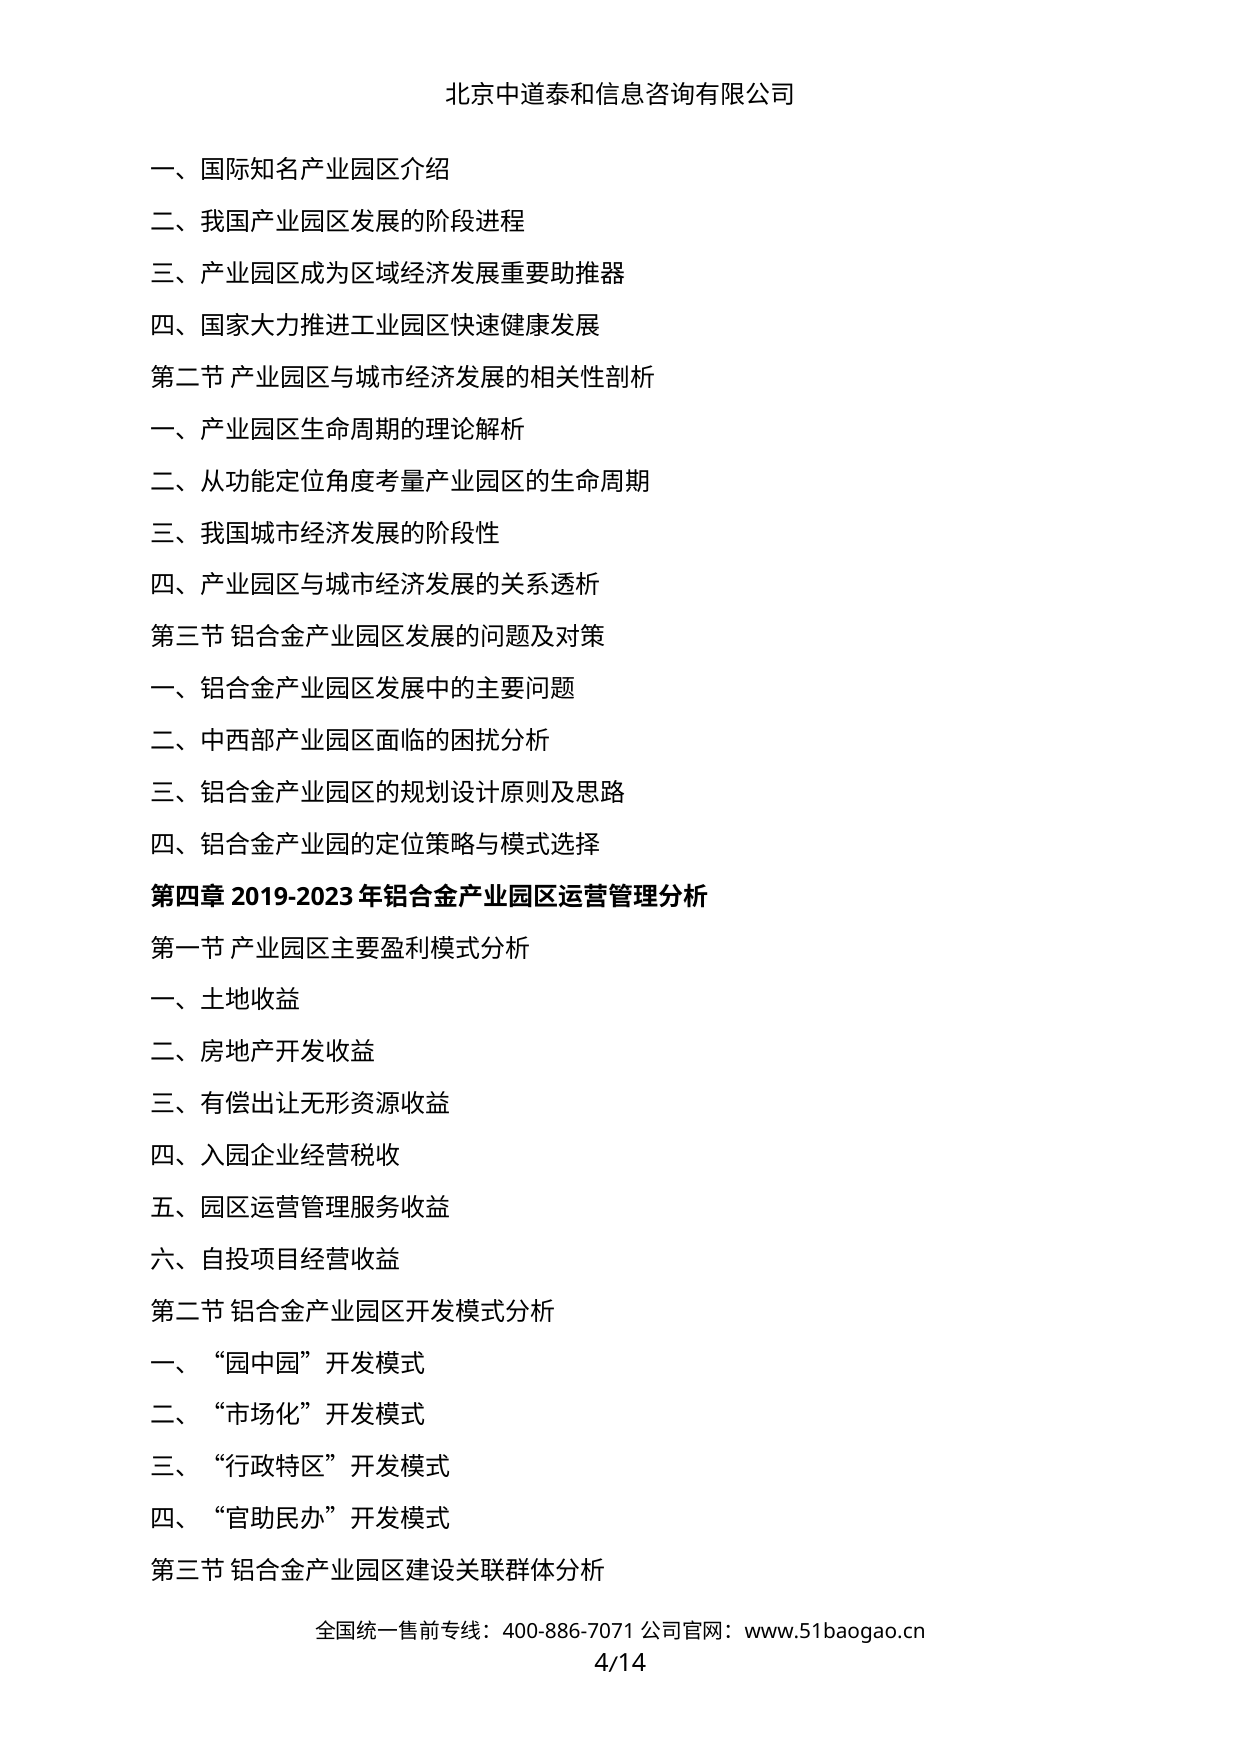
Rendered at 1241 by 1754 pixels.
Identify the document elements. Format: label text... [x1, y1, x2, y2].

text 四、“官助民办”开发模式 [150, 1499, 1090, 1535]
text 四、国家大力推进工业园区快速健康发展 [150, 306, 1090, 342]
text 第二节 产业园区与城市经济发展的相关性剖析 [150, 357, 1090, 394]
text 二、“市场化”开发模式 [150, 1395, 1090, 1431]
text 第一节 产业园区主要盈利模式分析 [150, 928, 1090, 964]
text 四、铝合金产业园的定位策略与模式选择 [150, 824, 1090, 861]
text 第四章 2019-2023年铝合金产业园区运营管理分析 [150, 876, 1090, 912]
text 二、我国产业园区发展的阶段进程 [150, 202, 1090, 238]
text 一、土地收益 [150, 980, 1090, 1016]
text 第二节 铝合金产业园区开发模式分析 [150, 1291, 1090, 1327]
text 四、产业园区与城市经济发展的关系透析 [150, 565, 1090, 601]
text 一、“园中园”开发模式 [150, 1343, 1090, 1379]
text 五、园区运营管理服务收益 [150, 1187, 1090, 1224]
text 二、房地产开发收益 [150, 1032, 1090, 1068]
text 四、入园企业经营税收 [150, 1136, 1090, 1172]
text 六、自投项目经营收益 [150, 1239, 1090, 1276]
text 三、铝合金产业园区的规划设计原则及思路 [150, 772, 1090, 809]
text 三、产业园区成为区域经济发展重要助推器 [150, 254, 1090, 290]
text 第三节 铝合金产业园区发展的问题及对策 [150, 617, 1090, 653]
text 三、有偿出让无形资源收益 [150, 1084, 1090, 1120]
text 三、我国城市经济发展的阶段性 [150, 513, 1090, 549]
text 三、“行政特区”开发模式 [150, 1447, 1090, 1483]
text 一、铝合金产业园区发展中的主要问题 [150, 669, 1090, 705]
text 二、从功能定位角度考量产业园区的生命周期 [150, 461, 1090, 497]
text 一、国际知名产业园区介绍 [150, 150, 1090, 186]
text 二、中西部产业园区面临的困扰分析 [150, 721, 1090, 757]
text 第三节 铝合金产业园区建设关联群体分析 [150, 1551, 1090, 1587]
text 一、产业园区生命周期的理论解析 [150, 409, 1090, 446]
